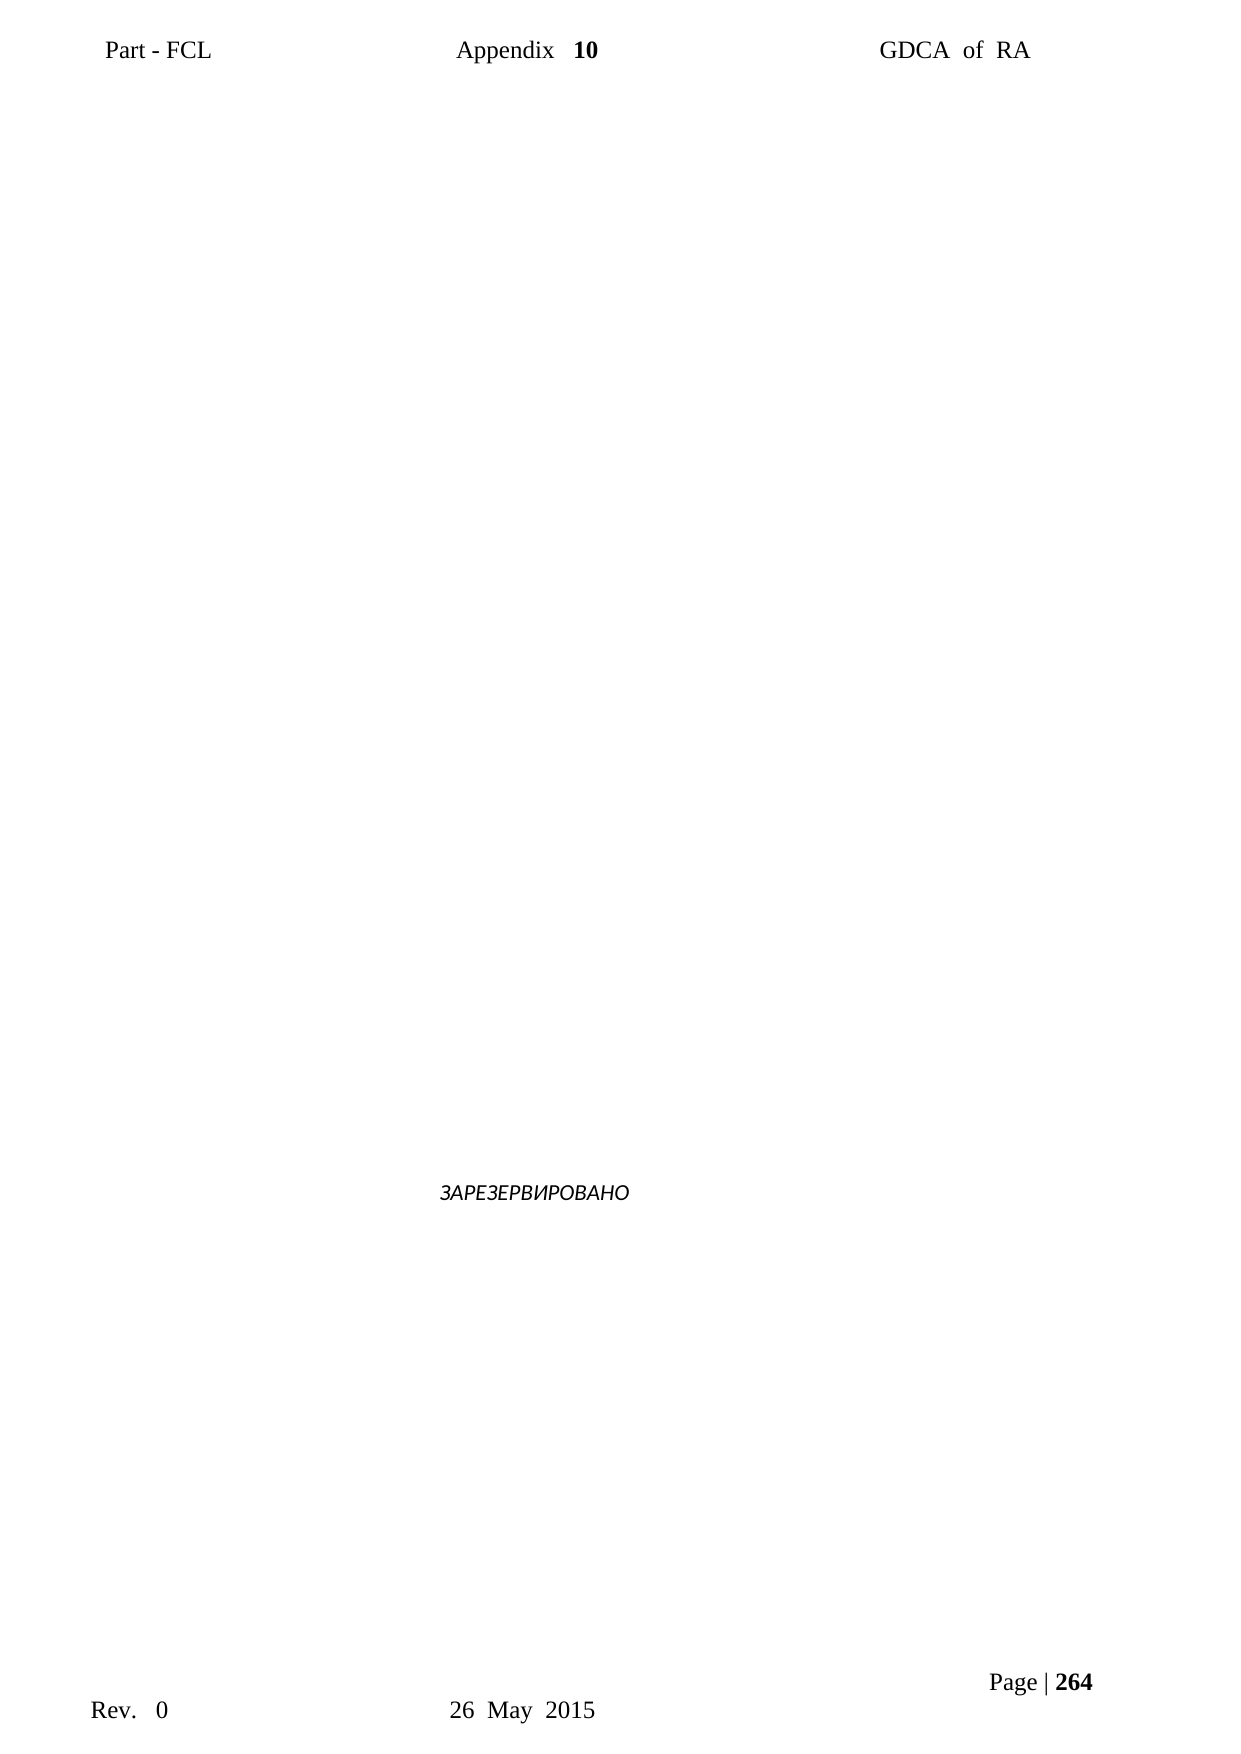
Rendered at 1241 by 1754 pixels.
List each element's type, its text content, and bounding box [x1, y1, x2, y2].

text ЗАРЕЗЕРВИРОВАНО [59, 1178, 1092, 1206]
